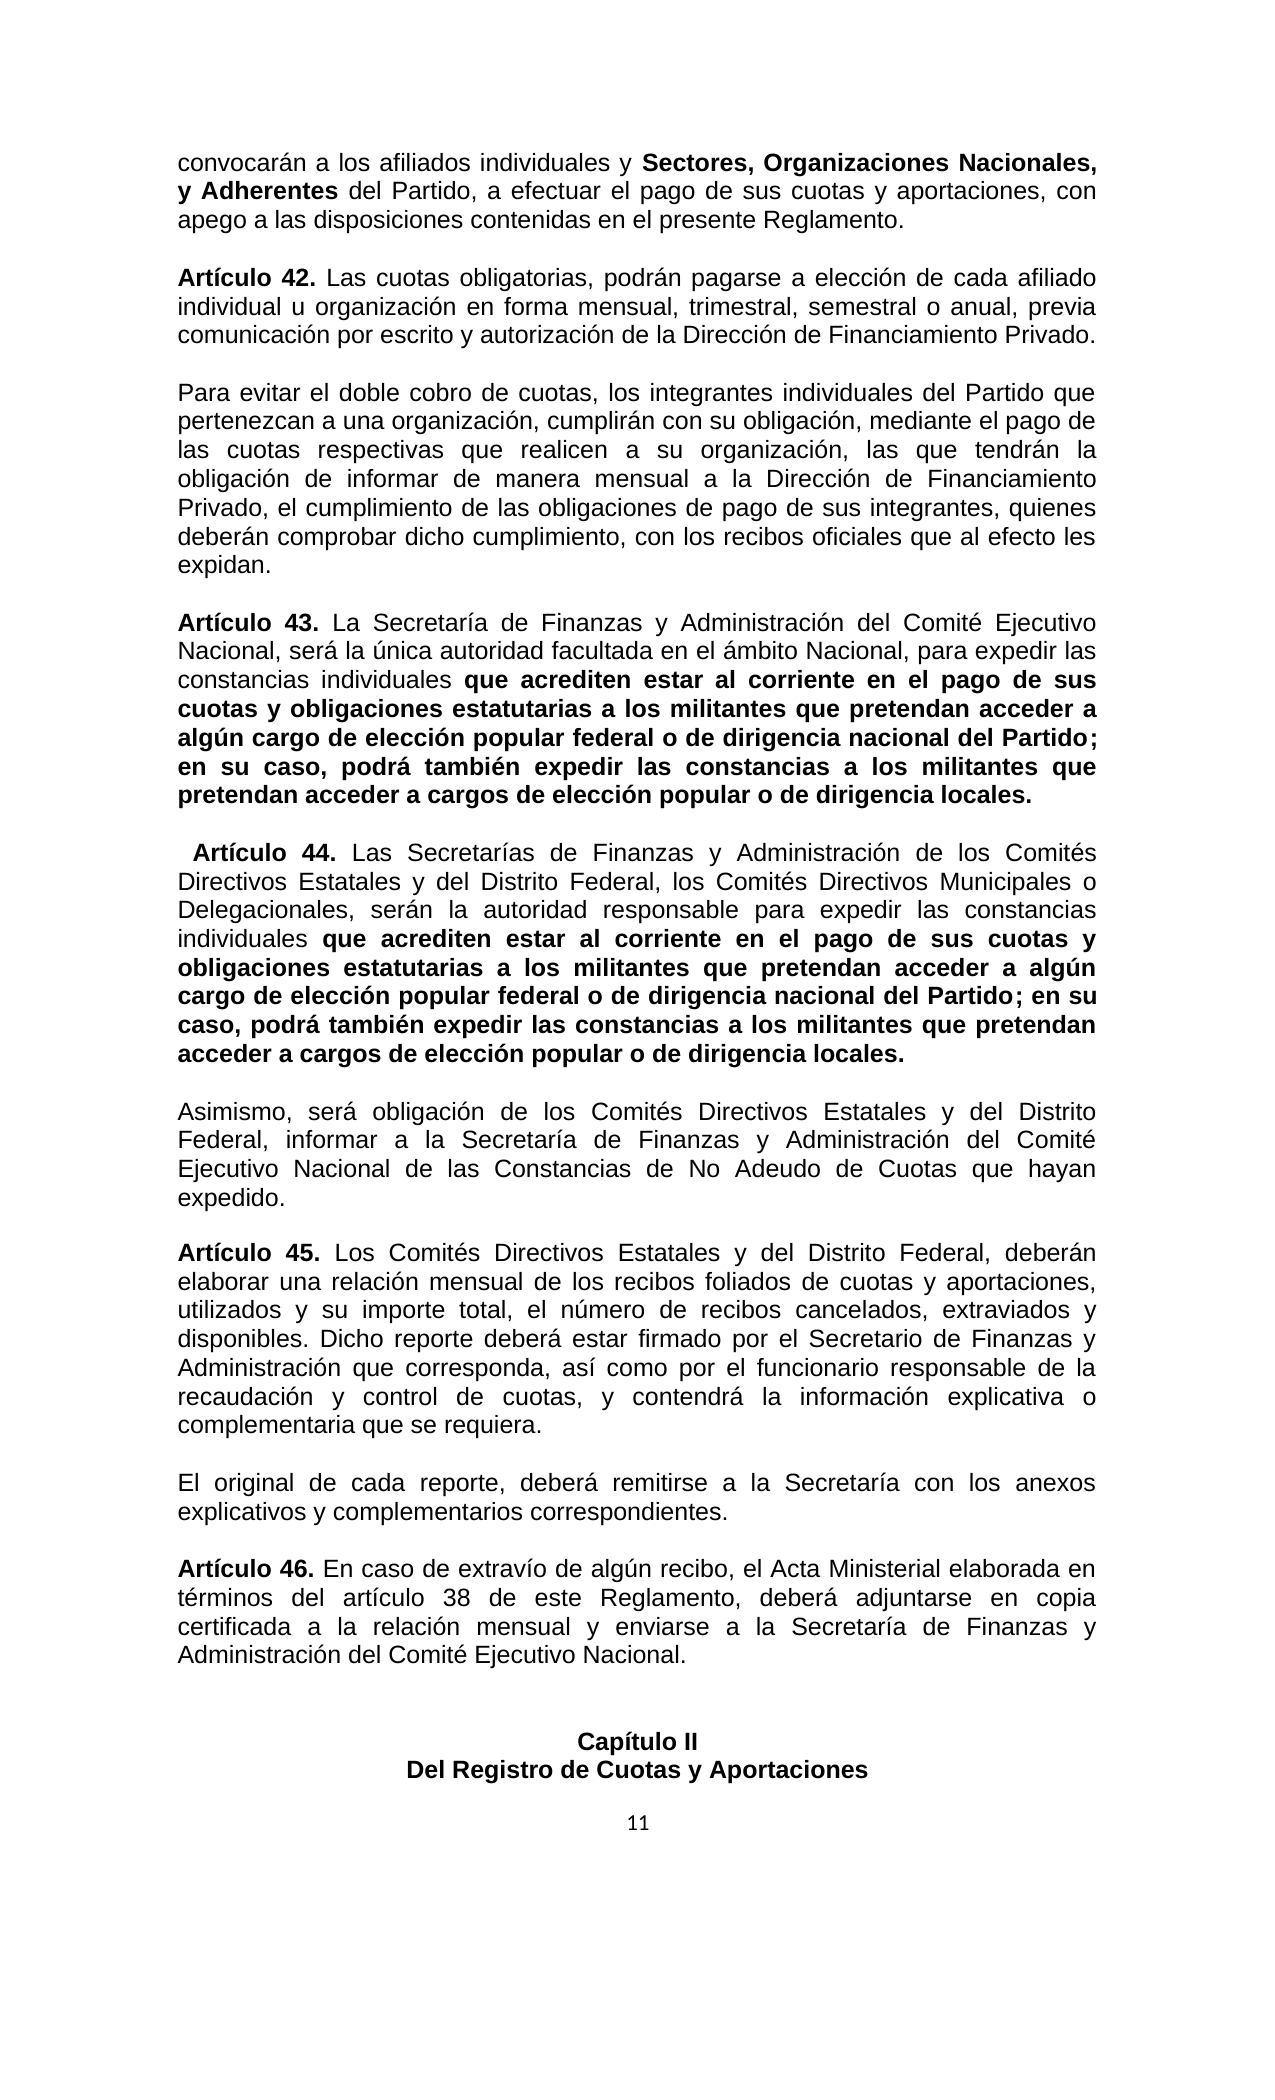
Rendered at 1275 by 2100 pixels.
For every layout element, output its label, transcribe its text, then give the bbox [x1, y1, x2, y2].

text Artículo 45. Los Comités Directivos Estatales y del Distrito Federal, deberán elaborar una relación mensual de los recibos foliados de cuotas y aportaciones, utilizados y su importe total, el número de recibos cancelados, extraviados y disponibles. Dicho reporte deberá estar firmado por el Secretario de Finanzas y Administración que corresponda, así como por el funcionario responsable de la recaudación y control de cuotas, y contendrá la información explicativa o complementaria que se requiera. [177, 1238, 1098, 1439]
text Artículo 44. Las Secretarías de Finanzas y Administración de los Comités Directivos Estatales y del Distrito Federal, los Comités Directivos Municipales o Delegacionales, serán la autoridad responsable para expedir las constancias individuales que acrediten estar al corriente en el pago de sus cuotas y obligaciones estatutarias a los militantes que pretendan acceder a algún cargo de elección popular federal o de dirigencia nacional del Partido; en su caso, podrá también expedir las constancias a los militantes que pretendan acceder a cargos de elección popular o de dirigencia locales. [177, 838, 1098, 1068]
text Artículo 42. Las cuotas obligatorias, podrán pagarse a elección de cada afiliado individual u organización en forma mensual, trimestral, semestral o anual, previa comunicación por escrito y autorización de la Dirección de Financiamiento Privado. [177, 263, 1098, 349]
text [177, 148, 1098, 234]
text Del Registro de Cuotas y Aportaciones [177, 1755, 1098, 1784]
text Artículo 46. En caso de extravío de algún recibo, el Acta Ministerial elaborada en términos del artículo 38 de este Reglamento, deberá adjuntarse en copia certificada a la relación mensual y enviarse a la Secretaría de Finanzas y Administración del Comité Ejecutivo Nacional. [177, 1554, 1098, 1669]
text Capítulo II [177, 1727, 1098, 1755]
text Artículo 43. La Secretaría de Finanzas y Administración del Comité Ejecutivo Nacional, será la única autoridad facultada en el ámbito Nacional, para expedir las constancias individuales que acrediten estar al corriente en el pago de sus cuotas y obligaciones estatutarias a los militantes que pretendan acceder a algún cargo de elección popular federal o de dirigencia nacional del Partido; en su caso, podrá también expedir las constancias a los militantes que pretendan acceder a cargos de elección popular o de dirigencia locales. [177, 608, 1098, 809]
text Para evitar el doble cobro de cuotas, los integrantes individuales del Partido que pertenezcan a una organización, cumplirán con su obligación, mediante el pago de las cuotas respectivas que realicen a su organización, las que tendrán la obligación de informar de manera mensual a la Dirección de Financiamiento Privado, el cumplimiento de las obligaciones de pago de sus integrantes, quienes deberán comprobar dicho cumplimiento, con los recibos oficiales que al efecto les expidan. [177, 378, 1098, 579]
text El original de cada reporte, deberá remitirse a la Secretaría con los anexos explicativos y complementarios correspondientes. [177, 1468, 1098, 1525]
text Asimismo, será obligación de los Comités Directivos Estatales y del Distrito Federal, informar a la Secretaría de Finanzas y Administración del Comité Ejecutivo Nacional de las Constancias de No Adeudo de Cuotas que hayan expedido. [177, 1096, 1098, 1211]
